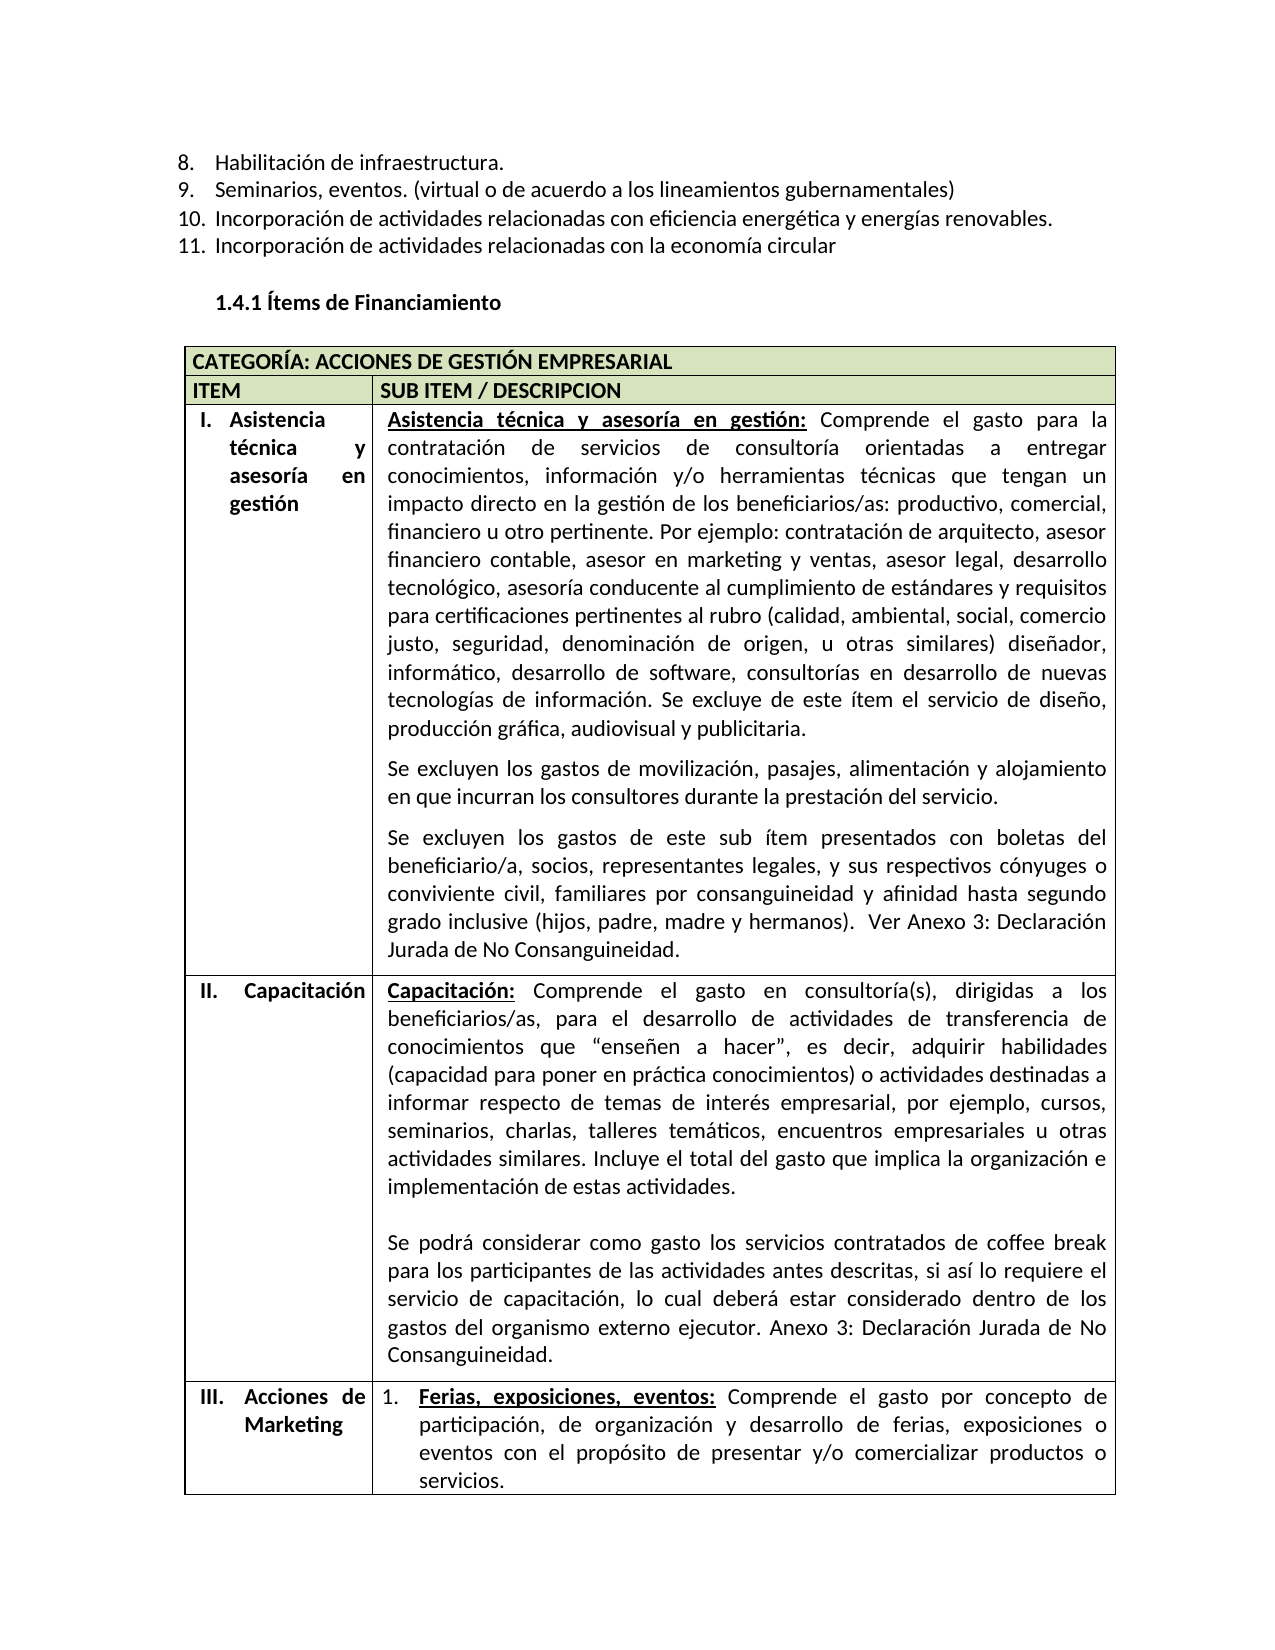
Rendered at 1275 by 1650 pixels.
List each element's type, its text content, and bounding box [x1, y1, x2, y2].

list Incorporación de actividades relacionadas con eficiencia energética y energías renovables. [177, 204, 1098, 232]
table_cell SUB ITEM / DESCRIPCION [373, 376, 1115, 404]
table_cell Acciones de Marketing [186, 1382, 372, 1494]
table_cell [373, 1382, 1115, 1494]
list Habilitación de infraestructura. [177, 148, 1098, 176]
table_header CATEGORÍA: ACCIONES DE GESTIÓN EMPRESARIAL [186, 347, 1115, 375]
list Seminarios, eventos. (virtual o de acuerdo a los lineamientos gubernamentales) [177, 176, 1098, 204]
table_cell ITEM [186, 376, 372, 404]
table_cell Capacitación [186, 976, 372, 1381]
table_cell Capacitación: Comprende el gasto en consultoría(s), dirigidas a los beneficiarios/as, para el desarrollo de actividades de transferencia de conocimientos que “enseñen a hacer”, es decir, adquirir habilidades (capacidad para poner en práctica conocimientos) o actividades destinadas a informar respecto de temas de interés empresarial, por ejemplo, cursos, seminarios, charlas, talleres temáticos, encuentros empresariales u otras actividades similares. Incluye el total del gasto que implica la organización e implementación de estas actividades. Se podrá considerar como gasto los servicios contratados de coffee break para los participantes de las actividades antes descritas, si así lo requiere el servicio de capacitación, lo cual deberá estar considerado dentro de los gastos del organismo externo ejecutor. Anexo 3: Declaración Jurada de No Consanguineidad. [373, 976, 1115, 1381]
list Incorporación de actividades relacionadas con la economía circular [177, 232, 1098, 260]
table_cell Asistencia técnica y asesoría en gestión: Comprende el gasto para la contratación de servicios de consultoría orientadas a entregar conocimientos, información y/o herramientas técnicas que tengan un impacto directo en la gestión de los beneficiarios/as: productivo, comercial, financiero u otro pertinente. Por ejemplo: contratación de arquitecto, asesor financiero contable, asesor en marketing y ventas, asesor legal, desarrollo tecnológico, asesoría conducente al cumplimiento de estándares y requisitos para certificaciones pertinentes al rubro (calidad, ambiental, social, comercio justo, seguridad, denominación de origen, u otras similares) diseñador, informático, desarrollo de software, consultorías en desarrollo de nuevas tecnologías de información. Se excluye de este ítem el servicio de diseño, producción gráfica, audiovisual y publicitaria. Se excluyen los gastos de movilización, pasajes, alimentación y alojamiento en que incurran los consultores durante la prestación del servicio. Se excluyen los gastos de este sub ítem presentados con boletas del beneficiario/a, socios, representantes legales, y sus respectivos cónyuges o conviviente civil, familiares por consanguineidad y afinidad hasta segundo grado inclusive (hijos, padre, madre y hermanos). Ver Anexo 3: Declaración Jurada de No Consanguineidad. [373, 405, 1115, 975]
list 1.4.1 Ítems de Financiamiento [215, 288, 1098, 316]
table_cell Asistencia técnica y asesoría en gestión [186, 405, 372, 975]
